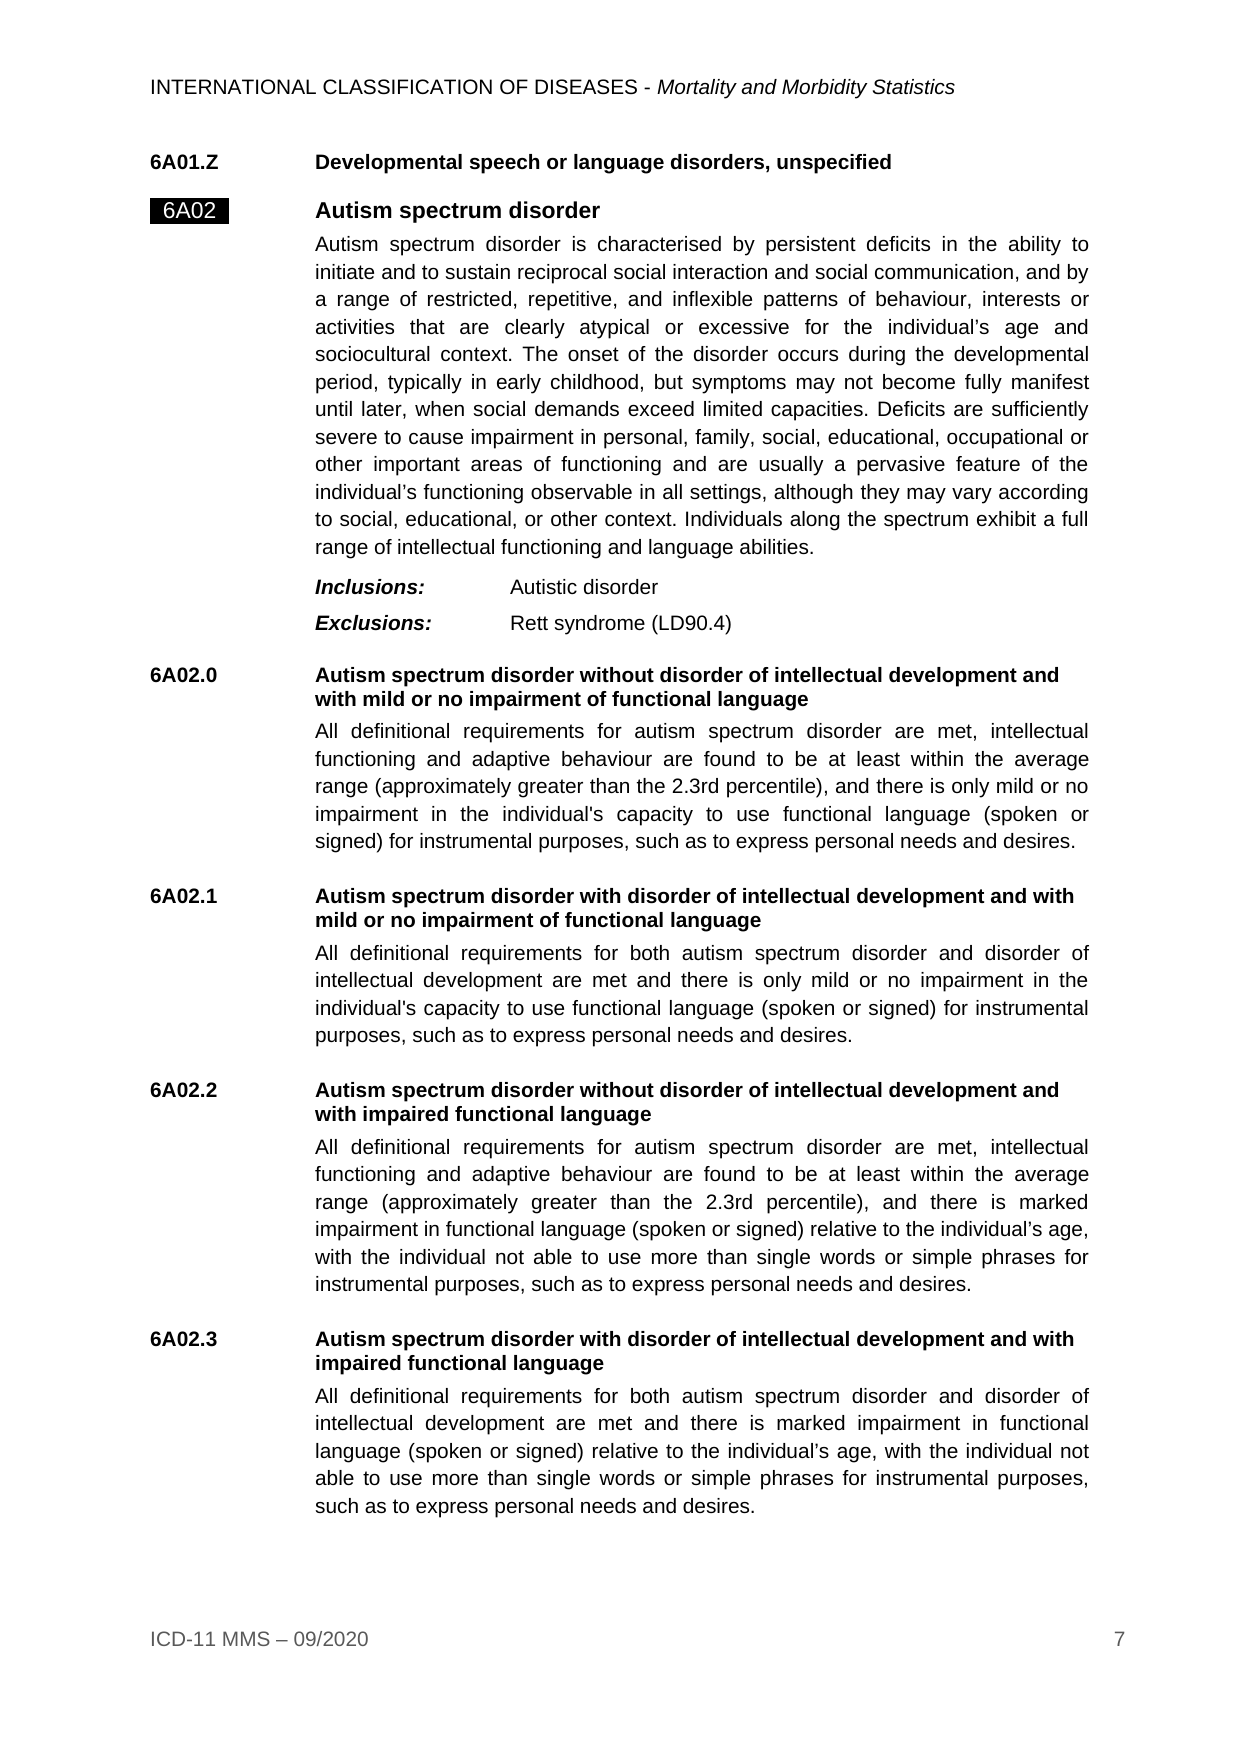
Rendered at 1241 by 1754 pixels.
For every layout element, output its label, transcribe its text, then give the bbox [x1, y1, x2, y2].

list Inclusions: Autistic disorder [315, 575, 1090, 599]
title 6A02.3 Autism spectrum disorder with disorder of intellectual development and with impaired functional language [150, 1327, 1090, 1375]
text All definitional requirements for autism spectrum disorder are met, intellectual functioning and adaptive behaviour are found to be at least within the average range (approximately greater than the 2.3rd percentile), and there is only mild or no impairment in the individual's capacity to use functional language (spoken or signed) for instrumental purposes, such as to express personal needs and desires. [315, 719, 1090, 853]
title 6A02 Autism spectrum disorder [150, 197, 1090, 224]
title 6A02.1 Autism spectrum disorder with disorder of intellectual development and with mild or no impairment of functional language [150, 884, 1090, 932]
title 6A02.2 Autism spectrum disorder without disorder of intellectual development and with impaired functional language [150, 1078, 1090, 1126]
text All definitional requirements for autism spectrum disorder are met, intellectual functioning and adaptive behaviour are found to be at least within the average range (approximately greater than the 2.3rd percentile), and there is marked impairment in functional language (spoken or signed) relative to the individual’s age, with the individual not able to use more than single words or simple phrases for instrumental purposes, such as to express personal needs and desires. [315, 1134, 1090, 1296]
title 6A01.Z Developmental speech or language disorders, unspecified [150, 150, 1090, 174]
text All definitional requirements for both autism spectrum disorder and disorder of intellectual development are met and there is only mild or no impairment in the individual's capacity to use functional language (spoken or signed) for instrumental purposes, such as to express personal needs and desires. [315, 941, 1090, 1047]
text All definitional requirements for both autism spectrum disorder and disorder of intellectual development are met and there is marked impairment in functional language (spoken or signed) relative to the individual’s age, with the individual not able to use more than single words or simple phrases for instrumental purposes, such as to express personal needs and desires. [315, 1383, 1090, 1517]
title 6A02.0 Autism spectrum disorder without disorder of intellectual development and with mild or no impairment of functional language [150, 663, 1090, 711]
list Exclusions: Rett syndrome (LD90.4) [315, 611, 1090, 635]
text Autism spectrum disorder is characterised by persistent deficits in the ability to initiate and to sustain reciprocal social interaction and social communication, and by a range of restricted, repetitive, and inflexible patterns of behaviour, interests or activities that are clearly atypical or excessive for the individual’s age and sociocultural context. The onset of the disorder occurs during the developmental period, typically in early childhood, but symptoms may not become fully manifest until later, when social demands exceed limited capacities. Deficits are sufficiently severe to cause impairment in personal, family, social, educational, occupational or other important areas of functioning and are usually a pervasive feature of the individual’s functioning observable in all settings, although they may vary according to social, educational, or other context. Individuals along the spectrum exhibit a full range of intellectual functioning and language abilities. [315, 232, 1090, 559]
